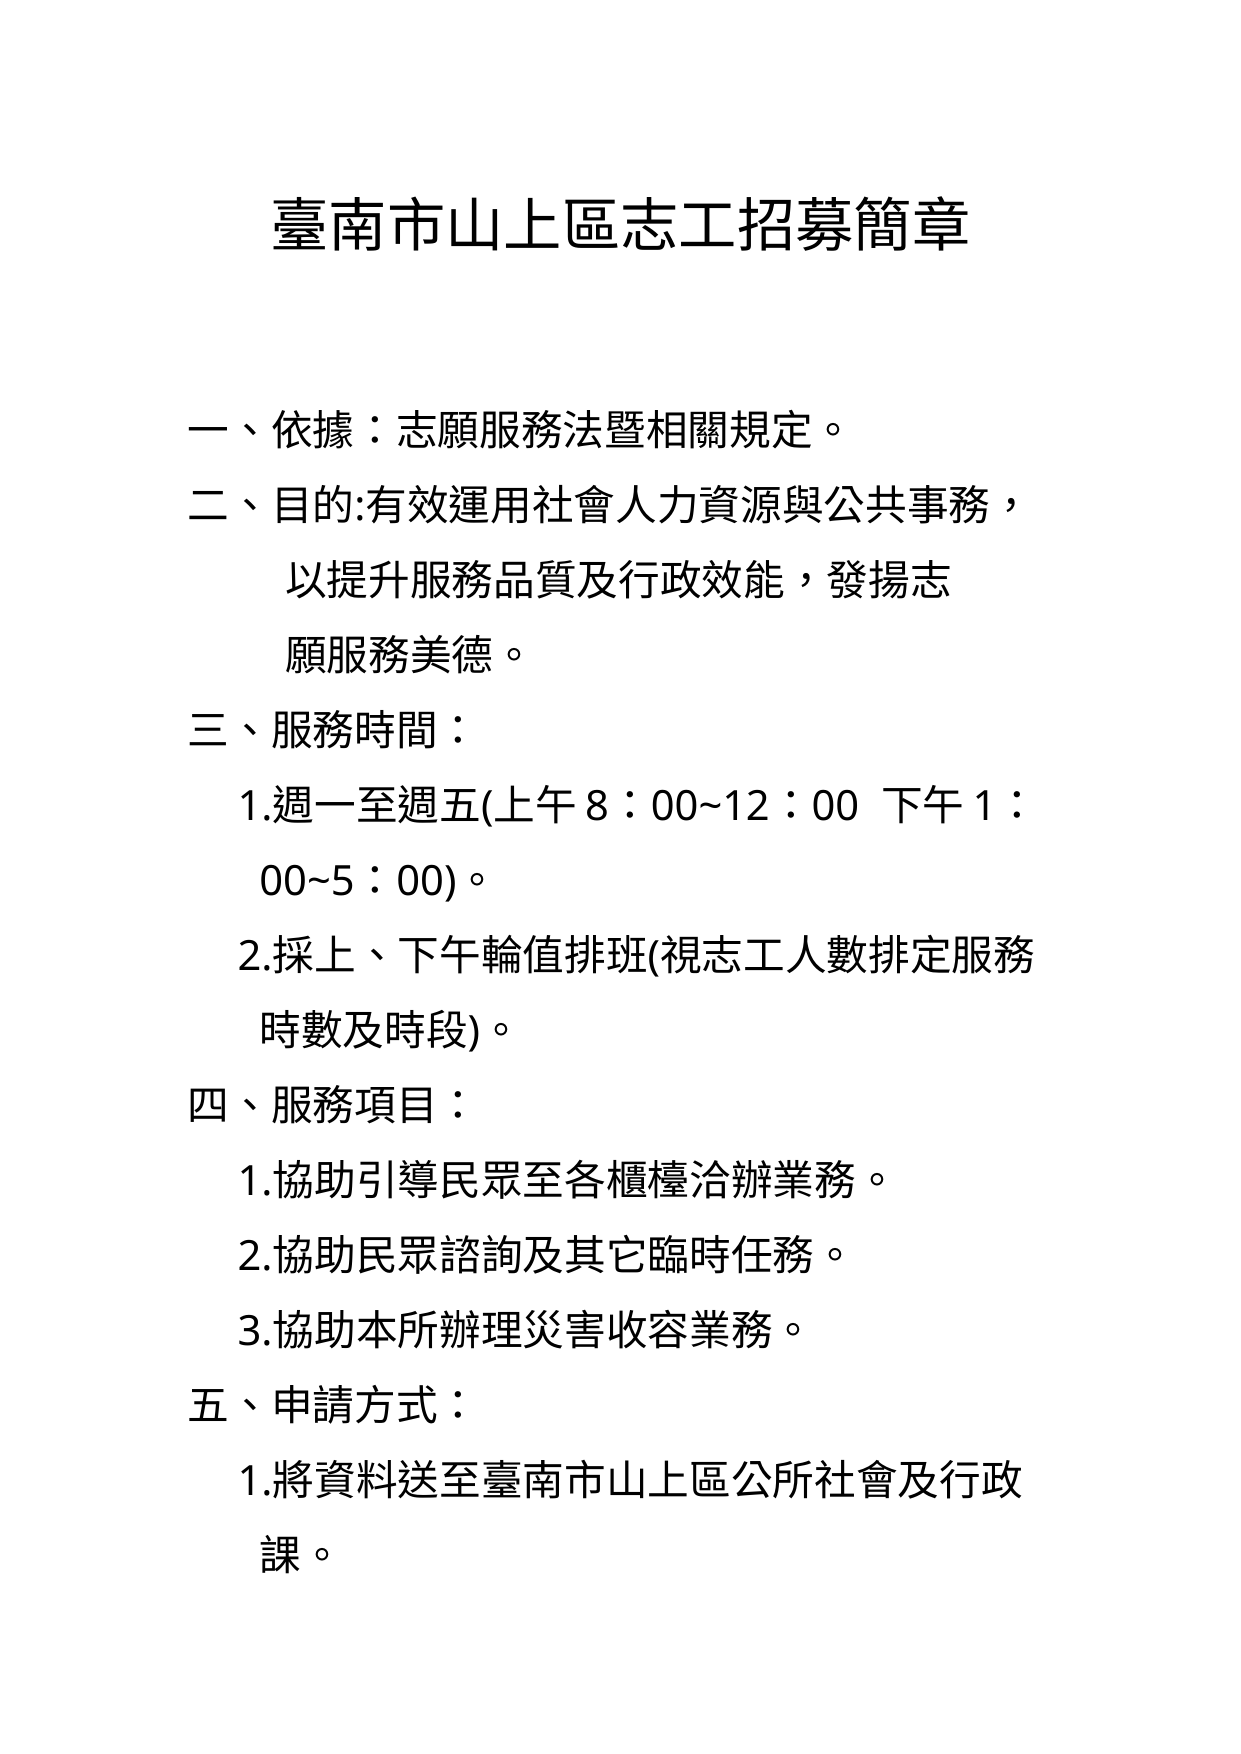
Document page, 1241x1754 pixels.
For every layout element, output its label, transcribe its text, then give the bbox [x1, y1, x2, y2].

text 三、服務時間： [187, 689, 1053, 764]
text 二、目的:有效運用社會人力資源與公共事務， [187, 464, 1053, 539]
text 願服務美德。 [187, 614, 1053, 689]
text 1.協助引導民眾至各櫃檯洽辦業務。 [237, 1139, 1053, 1214]
text 1.週一至週五(上午8：00~12：00 下午1： [237, 764, 1053, 839]
text 00~5：00)。 [237, 839, 1053, 914]
text 一、依據：志願服務法暨相關規定。 [187, 389, 1053, 464]
text 時數及時段)。 [237, 989, 1053, 1064]
text 3.協助本所辦理災害收容業務。 [237, 1289, 1053, 1364]
text 臺南市山上區志工招募簡章 [187, 164, 1053, 277]
text 課。 [237, 1514, 1053, 1589]
text 四、服務項目： [187, 1064, 1053, 1139]
text 1.將資料送至臺南市山上區公所社會及行政 [237, 1439, 1053, 1514]
text 五、申請方式： [187, 1364, 1053, 1439]
text 2.採上、下午輪值排班(視志工人數排定服務 [237, 914, 1053, 989]
text 以提升服務品質及行政效能，發揚志 [187, 539, 1053, 614]
text 2.協助民眾諮詢及其它臨時任務。 [237, 1214, 1053, 1289]
